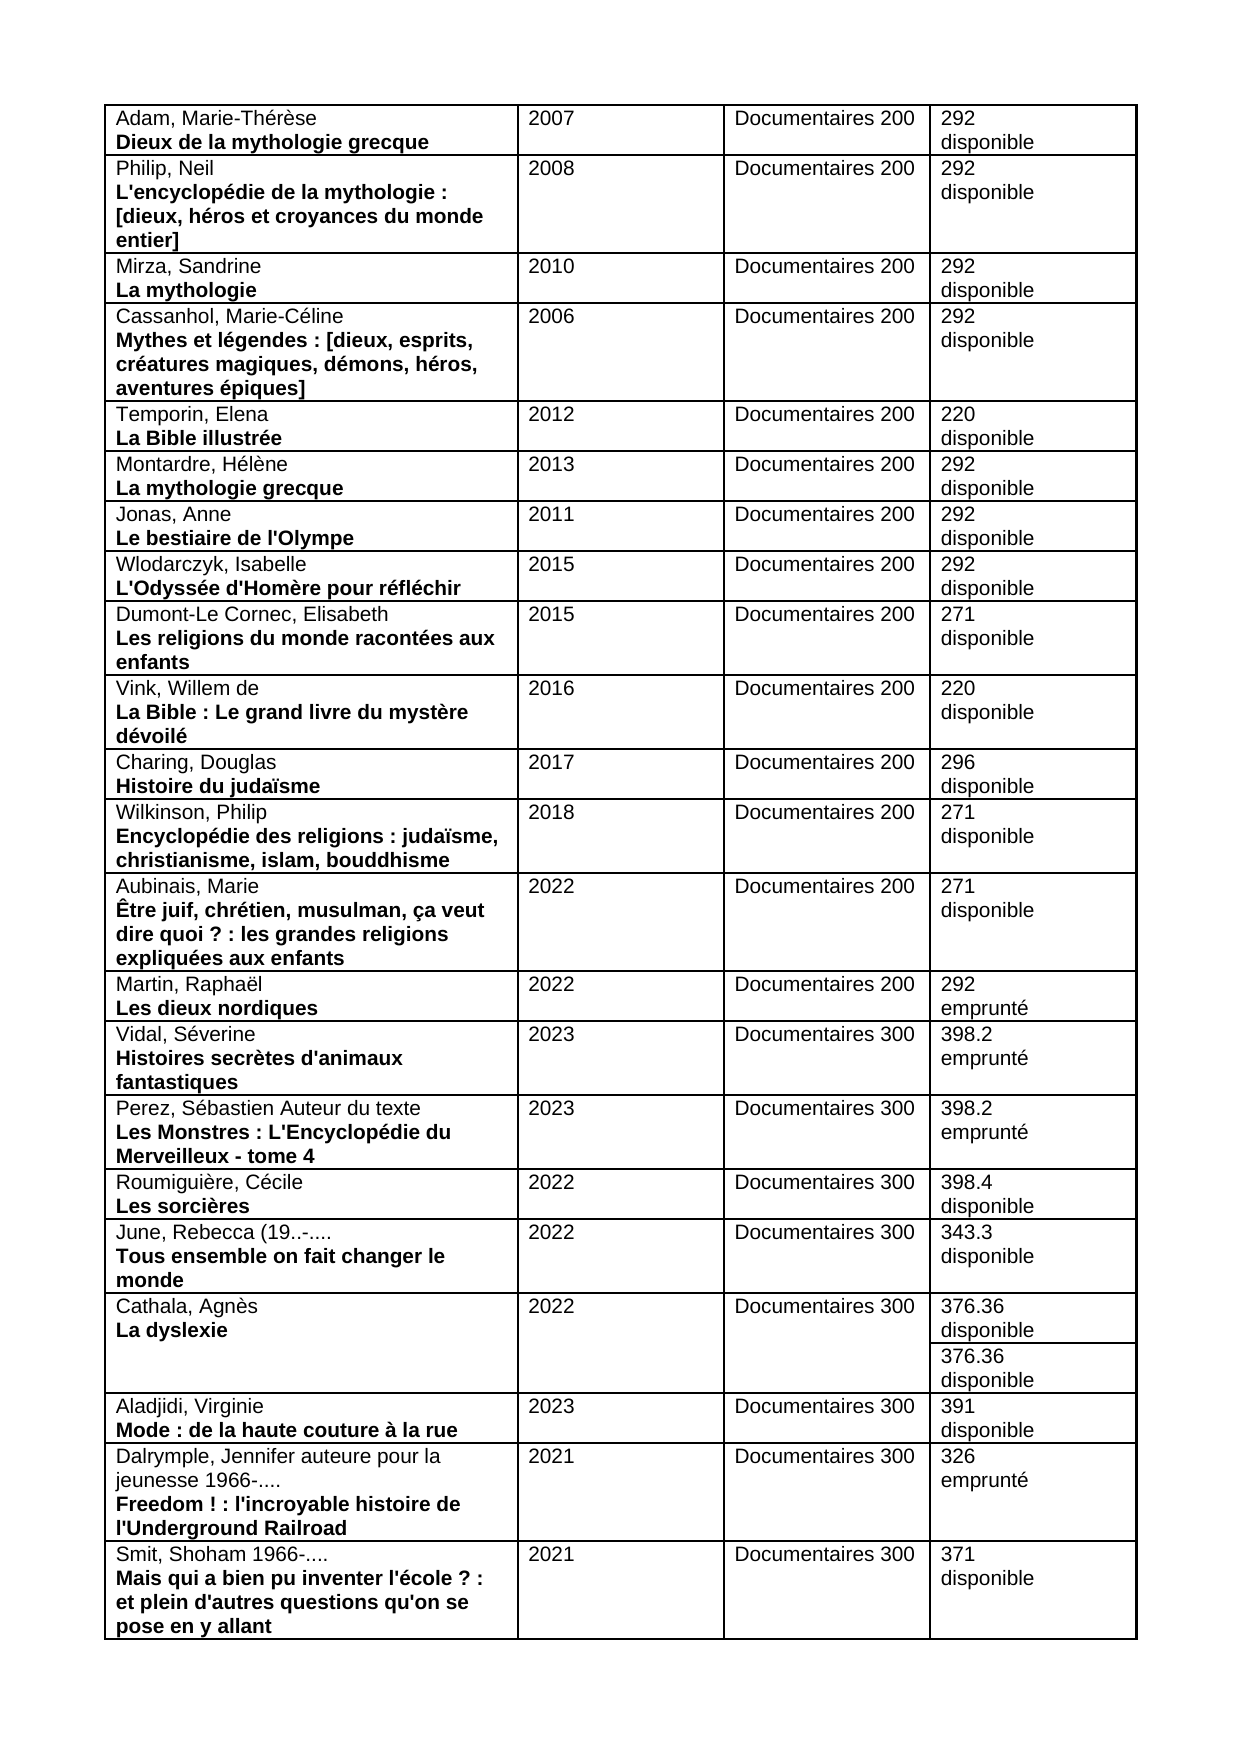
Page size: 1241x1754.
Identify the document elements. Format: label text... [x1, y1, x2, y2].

table_cell Documentaires 200 [725, 402, 929, 450]
table_cell 2012 [519, 402, 723, 450]
table_cell Aubinais, Marie Être juif, chrétien, musulman, ça veut dire quoi ? : les grandes religions expliquées aux enfants [106, 874, 517, 970]
table_cell Documentaires 200 [725, 602, 929, 674]
table_cell Documentaires 300 [725, 1444, 929, 1539]
table_cell 391 disponible [931, 1394, 1135, 1442]
table_cell 2017 [519, 750, 723, 798]
table_cell 376.36 disponible [931, 1344, 1135, 1392]
table_cell Perez, Sébastien Auteur du texte Les Monstres : L'Encyclopédie du Merveilleux - tome 4 [106, 1096, 517, 1168]
table_cell Documentaires 300 [725, 1096, 929, 1168]
table_cell 271 disponible [931, 874, 1135, 970]
table_cell Vink, Willem de La Bible : Le grand livre du mystère dévoilé [106, 676, 517, 748]
table_cell 371 disponible [931, 1542, 1135, 1637]
table_cell Documentaires 200 [725, 800, 929, 872]
table_cell 292 disponible [931, 106, 1135, 154]
table_cell 2015 [519, 552, 723, 600]
table_cell Documentaires 300 [725, 1542, 929, 1637]
table_cell Documentaires 200 [725, 502, 929, 550]
table_cell 2023 [519, 1096, 723, 1168]
table_cell Documentaires 300 [725, 1022, 929, 1094]
table_cell 292 disponible [931, 304, 1135, 400]
table_cell 220 disponible [931, 402, 1135, 450]
table_cell Documentaires 200 [725, 874, 929, 970]
table_cell Wlodarczyk, Isabelle L'Odyssée d'Homère pour réfléchir [106, 552, 517, 600]
table_cell Documentaires 300 [725, 1294, 929, 1392]
table_cell 296 disponible [931, 750, 1135, 798]
table_cell Philip, Neil L'encyclopédie de la mythologie : [dieux, héros et croyances du monde entier] [106, 156, 517, 252]
table_cell 376.36 disponible [931, 1294, 1135, 1342]
table_cell 2021 [519, 1444, 723, 1539]
table_cell Cassanhol, Marie-Céline Mythes et légendes : [dieux, esprits, créatures magiques, démons, héros, aventures épiques] [106, 304, 517, 400]
table_cell 326 emprunté [931, 1444, 1135, 1539]
table_cell Documentaires 200 [725, 676, 929, 748]
table_cell 2013 [519, 452, 723, 500]
table_cell 2023 [519, 1394, 723, 1442]
table_cell 2007 [519, 106, 723, 154]
table_cell Documentaires 200 [725, 750, 929, 798]
table_cell 292 disponible [931, 552, 1135, 600]
table_cell 2022 [519, 1220, 723, 1292]
table_cell 2022 [519, 1294, 723, 1392]
table_cell 2006 [519, 304, 723, 400]
table_cell Documentaires 200 [725, 304, 929, 400]
table_cell Documentaires 200 [725, 106, 929, 154]
table_cell Documentaires 200 [725, 452, 929, 500]
table_cell Dumont-Le Cornec, Elisabeth Les religions du monde racontées aux enfants [106, 602, 517, 674]
table_cell 2010 [519, 254, 723, 302]
table_cell Documentaires 200 [725, 156, 929, 252]
table_cell Documentaires 200 [725, 552, 929, 600]
table_cell 292 disponible [931, 156, 1135, 252]
table_cell 292 disponible [931, 452, 1135, 500]
table_cell 2008 [519, 156, 723, 252]
table_cell 2011 [519, 502, 723, 550]
table_cell Documentaires 200 [725, 254, 929, 302]
table_cell 2015 [519, 602, 723, 674]
table_cell 343.3 disponible [931, 1220, 1135, 1292]
table_cell Montardre, Hélène La mythologie grecque [106, 452, 517, 500]
table_cell Charing, Douglas Histoire du judaïsme [106, 750, 517, 798]
table_cell 2018 [519, 800, 723, 872]
table_cell 292 emprunté [931, 972, 1135, 1020]
table_cell Cathala, Agnès La dyslexie [106, 1294, 517, 1392]
table_cell 2022 [519, 1170, 723, 1218]
table_cell Martin, Raphaël Les dieux nordiques [106, 972, 517, 1020]
table_cell 2022 [519, 972, 723, 1020]
table_cell 398.2 emprunté [931, 1096, 1135, 1168]
table_cell Documentaires 300 [725, 1220, 929, 1292]
table_cell Temporin, Elena La Bible illustrée [106, 402, 517, 450]
table_cell 398.2 emprunté [931, 1022, 1135, 1094]
table_cell Smit, Shoham 1966-.... Mais qui a bien pu inventer l'école ? : et plein d'autres questions qu'on se pose en y allant [106, 1542, 517, 1637]
table_cell Wilkinson, Philip Encyclopédie des religions : judaïsme, christianisme, islam, bouddhisme [106, 800, 517, 872]
table_cell 220 disponible [931, 676, 1135, 748]
table_cell 2021 [519, 1542, 723, 1637]
table_cell 2022 [519, 874, 723, 970]
table_cell Dalrymple, Jennifer auteure pour la jeunesse 1966-.... Freedom ! : l'incroyable histoire de l'Underground Railroad [106, 1444, 517, 1539]
table_cell Documentaires 300 [725, 1394, 929, 1442]
table_cell 292 disponible [931, 254, 1135, 302]
table_cell 271 disponible [931, 800, 1135, 872]
table_cell Roumiguière, Cécile Les sorcières [106, 1170, 517, 1218]
table_cell Mirza, Sandrine La mythologie [106, 254, 517, 302]
table_cell Documentaires 300 [725, 1170, 929, 1218]
table_cell 292 disponible [931, 502, 1135, 550]
table_cell Vidal, Séverine Histoires secrètes d'animaux fantastiques [106, 1022, 517, 1094]
table_cell 398.4 disponible [931, 1170, 1135, 1218]
table_cell Jonas, Anne Le bestiaire de l'Olympe [106, 502, 517, 550]
table_cell June, Rebecca (19..-.... Tous ensemble on fait changer le monde [106, 1220, 517, 1292]
table_cell Adam, Marie-Thérèse Dieux de la mythologie grecque [106, 106, 517, 154]
table_cell Documentaires 200 [725, 972, 929, 1020]
table_cell Aladjidi, Virginie Mode : de la haute couture à la rue [106, 1394, 517, 1442]
table_cell 271 disponible [931, 602, 1135, 674]
table_cell 2016 [519, 676, 723, 748]
table_cell 2023 [519, 1022, 723, 1094]
